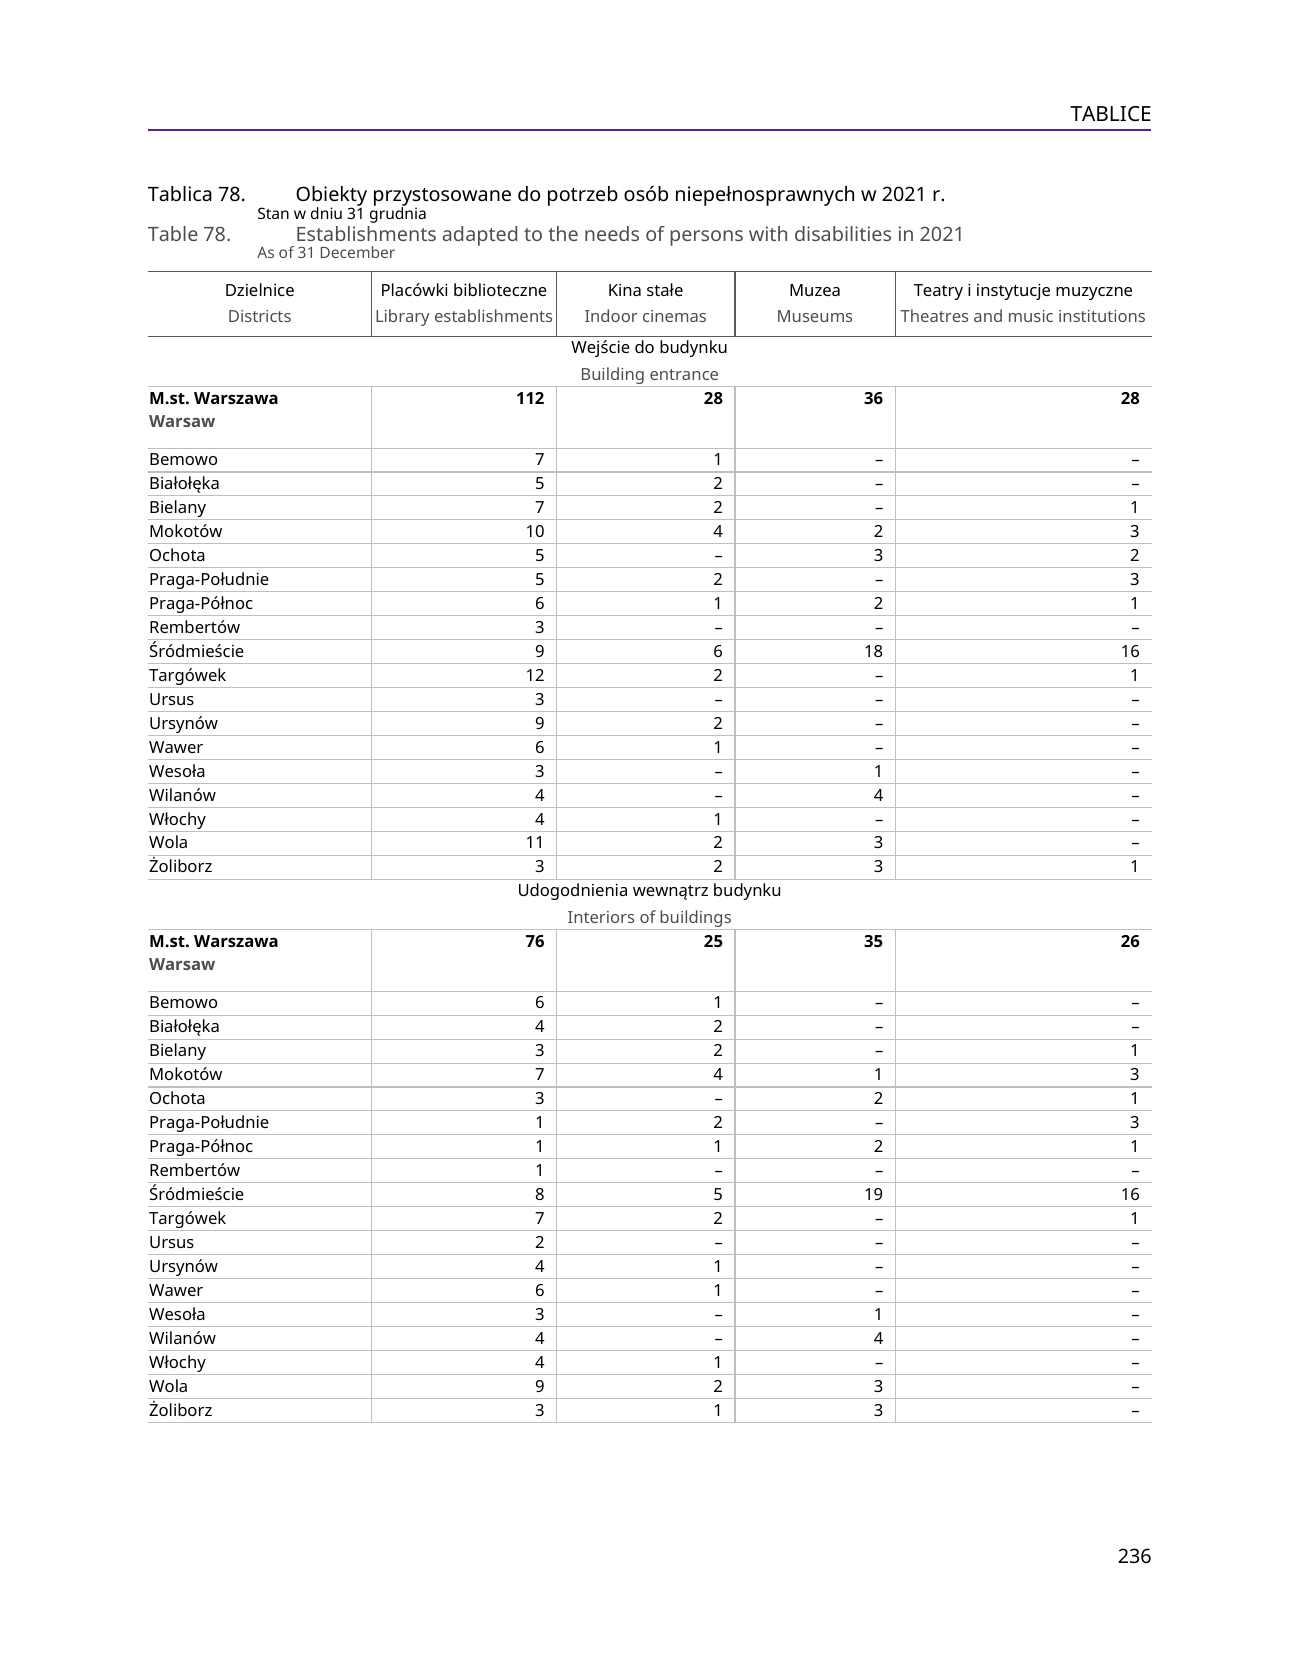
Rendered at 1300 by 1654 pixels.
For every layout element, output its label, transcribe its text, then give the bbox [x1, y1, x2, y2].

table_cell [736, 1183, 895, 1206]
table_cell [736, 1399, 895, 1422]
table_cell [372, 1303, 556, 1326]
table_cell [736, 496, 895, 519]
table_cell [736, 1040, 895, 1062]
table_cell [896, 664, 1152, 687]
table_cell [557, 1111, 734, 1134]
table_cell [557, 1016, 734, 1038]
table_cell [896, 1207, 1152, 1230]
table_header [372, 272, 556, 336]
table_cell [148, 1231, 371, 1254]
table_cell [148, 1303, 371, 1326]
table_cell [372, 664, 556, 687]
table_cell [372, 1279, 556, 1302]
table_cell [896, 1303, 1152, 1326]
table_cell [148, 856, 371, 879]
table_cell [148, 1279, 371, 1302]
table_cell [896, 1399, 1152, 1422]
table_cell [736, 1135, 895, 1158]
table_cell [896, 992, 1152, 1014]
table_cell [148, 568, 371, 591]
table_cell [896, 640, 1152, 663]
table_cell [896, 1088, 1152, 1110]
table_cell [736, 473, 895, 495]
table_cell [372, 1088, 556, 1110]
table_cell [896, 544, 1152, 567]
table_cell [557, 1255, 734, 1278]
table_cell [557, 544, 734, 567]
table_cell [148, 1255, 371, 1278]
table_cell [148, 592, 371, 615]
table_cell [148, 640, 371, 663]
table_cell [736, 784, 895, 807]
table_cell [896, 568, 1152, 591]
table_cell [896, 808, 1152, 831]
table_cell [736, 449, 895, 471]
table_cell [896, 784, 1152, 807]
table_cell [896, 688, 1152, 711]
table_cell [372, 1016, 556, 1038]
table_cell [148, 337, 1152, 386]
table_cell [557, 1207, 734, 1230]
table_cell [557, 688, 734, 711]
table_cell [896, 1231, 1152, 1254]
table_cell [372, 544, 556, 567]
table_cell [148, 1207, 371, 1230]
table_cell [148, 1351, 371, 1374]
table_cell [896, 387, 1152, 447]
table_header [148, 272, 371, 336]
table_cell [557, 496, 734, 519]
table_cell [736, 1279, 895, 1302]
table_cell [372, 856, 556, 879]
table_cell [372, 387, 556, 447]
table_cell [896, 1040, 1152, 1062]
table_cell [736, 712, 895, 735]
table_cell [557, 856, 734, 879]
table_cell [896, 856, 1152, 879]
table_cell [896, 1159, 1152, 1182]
text Stan w dniu 31 grudnia [257, 206, 1151, 223]
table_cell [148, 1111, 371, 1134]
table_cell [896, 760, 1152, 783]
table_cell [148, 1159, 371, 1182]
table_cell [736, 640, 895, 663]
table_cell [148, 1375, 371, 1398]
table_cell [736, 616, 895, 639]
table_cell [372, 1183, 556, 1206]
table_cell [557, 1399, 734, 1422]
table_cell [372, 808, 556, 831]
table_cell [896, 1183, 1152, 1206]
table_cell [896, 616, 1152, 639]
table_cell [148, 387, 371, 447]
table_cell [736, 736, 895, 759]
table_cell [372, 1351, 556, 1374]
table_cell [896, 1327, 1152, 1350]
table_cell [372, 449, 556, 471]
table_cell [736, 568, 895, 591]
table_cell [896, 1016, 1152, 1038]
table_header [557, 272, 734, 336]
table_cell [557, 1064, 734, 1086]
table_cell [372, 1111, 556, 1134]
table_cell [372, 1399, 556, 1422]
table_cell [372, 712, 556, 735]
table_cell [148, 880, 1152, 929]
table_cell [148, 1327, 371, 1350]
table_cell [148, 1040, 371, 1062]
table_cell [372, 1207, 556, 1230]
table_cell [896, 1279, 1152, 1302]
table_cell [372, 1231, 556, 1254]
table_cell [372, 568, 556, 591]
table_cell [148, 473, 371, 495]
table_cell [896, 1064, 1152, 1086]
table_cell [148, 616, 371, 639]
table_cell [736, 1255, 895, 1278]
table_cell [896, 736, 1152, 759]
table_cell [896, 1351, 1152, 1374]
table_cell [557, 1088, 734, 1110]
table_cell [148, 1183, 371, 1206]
text Table 78. Establishments adapted to the needs of persons with disabilities in 2021 [148, 223, 1151, 246]
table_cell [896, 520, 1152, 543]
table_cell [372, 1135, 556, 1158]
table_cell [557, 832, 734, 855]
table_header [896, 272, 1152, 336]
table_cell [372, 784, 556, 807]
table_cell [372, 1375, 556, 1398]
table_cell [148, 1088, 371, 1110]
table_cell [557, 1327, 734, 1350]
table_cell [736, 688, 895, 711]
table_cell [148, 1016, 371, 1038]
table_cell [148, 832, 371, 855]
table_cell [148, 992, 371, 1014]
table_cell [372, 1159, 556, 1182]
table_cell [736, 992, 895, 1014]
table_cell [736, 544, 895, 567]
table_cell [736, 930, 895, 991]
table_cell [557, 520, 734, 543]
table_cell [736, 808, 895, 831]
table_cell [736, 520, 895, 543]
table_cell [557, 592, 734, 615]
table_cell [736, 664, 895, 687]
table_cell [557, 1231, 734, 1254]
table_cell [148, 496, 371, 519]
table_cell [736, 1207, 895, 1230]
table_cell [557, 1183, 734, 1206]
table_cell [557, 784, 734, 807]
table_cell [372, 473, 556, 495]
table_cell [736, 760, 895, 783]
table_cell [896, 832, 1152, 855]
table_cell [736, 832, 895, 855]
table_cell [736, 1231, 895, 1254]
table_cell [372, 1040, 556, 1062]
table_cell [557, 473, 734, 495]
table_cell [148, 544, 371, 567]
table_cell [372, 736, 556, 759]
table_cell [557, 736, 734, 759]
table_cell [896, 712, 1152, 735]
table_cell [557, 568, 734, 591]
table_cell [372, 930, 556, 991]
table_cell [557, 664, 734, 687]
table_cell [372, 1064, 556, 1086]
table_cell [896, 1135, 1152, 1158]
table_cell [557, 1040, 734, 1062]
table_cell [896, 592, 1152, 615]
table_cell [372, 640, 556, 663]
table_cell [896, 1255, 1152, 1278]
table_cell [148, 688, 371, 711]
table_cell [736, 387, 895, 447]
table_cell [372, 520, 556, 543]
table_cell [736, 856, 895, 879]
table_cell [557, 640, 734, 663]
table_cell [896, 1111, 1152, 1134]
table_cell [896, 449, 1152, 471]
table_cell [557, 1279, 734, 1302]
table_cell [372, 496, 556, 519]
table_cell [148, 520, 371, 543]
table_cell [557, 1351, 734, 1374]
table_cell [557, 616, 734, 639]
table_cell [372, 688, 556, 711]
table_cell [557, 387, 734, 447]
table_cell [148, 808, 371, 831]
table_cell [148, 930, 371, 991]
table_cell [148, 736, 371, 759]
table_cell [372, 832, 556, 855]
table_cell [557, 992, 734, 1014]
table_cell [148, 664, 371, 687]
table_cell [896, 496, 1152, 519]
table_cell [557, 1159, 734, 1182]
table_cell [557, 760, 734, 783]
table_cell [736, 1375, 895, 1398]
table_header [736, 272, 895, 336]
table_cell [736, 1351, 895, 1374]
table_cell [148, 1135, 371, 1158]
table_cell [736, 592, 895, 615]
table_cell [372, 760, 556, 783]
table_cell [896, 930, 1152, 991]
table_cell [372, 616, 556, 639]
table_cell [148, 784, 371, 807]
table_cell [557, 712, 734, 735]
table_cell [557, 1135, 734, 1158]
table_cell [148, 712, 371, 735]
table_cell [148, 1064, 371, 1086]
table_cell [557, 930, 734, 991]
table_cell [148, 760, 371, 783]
text Tablica 78. Obiekty przystosowane do potrzeb osób niepełnosprawnych w 2021 r. [148, 183, 1151, 206]
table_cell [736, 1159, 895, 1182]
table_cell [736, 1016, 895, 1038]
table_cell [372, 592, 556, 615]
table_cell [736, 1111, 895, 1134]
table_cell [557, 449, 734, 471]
text As of 31 December [257, 246, 1151, 262]
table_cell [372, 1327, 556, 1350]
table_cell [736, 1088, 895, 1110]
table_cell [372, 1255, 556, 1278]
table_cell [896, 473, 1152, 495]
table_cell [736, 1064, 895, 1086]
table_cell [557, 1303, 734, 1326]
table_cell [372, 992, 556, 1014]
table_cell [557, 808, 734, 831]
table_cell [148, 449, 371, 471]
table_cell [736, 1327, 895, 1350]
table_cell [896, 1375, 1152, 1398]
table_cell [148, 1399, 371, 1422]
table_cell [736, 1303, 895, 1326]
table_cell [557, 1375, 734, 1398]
